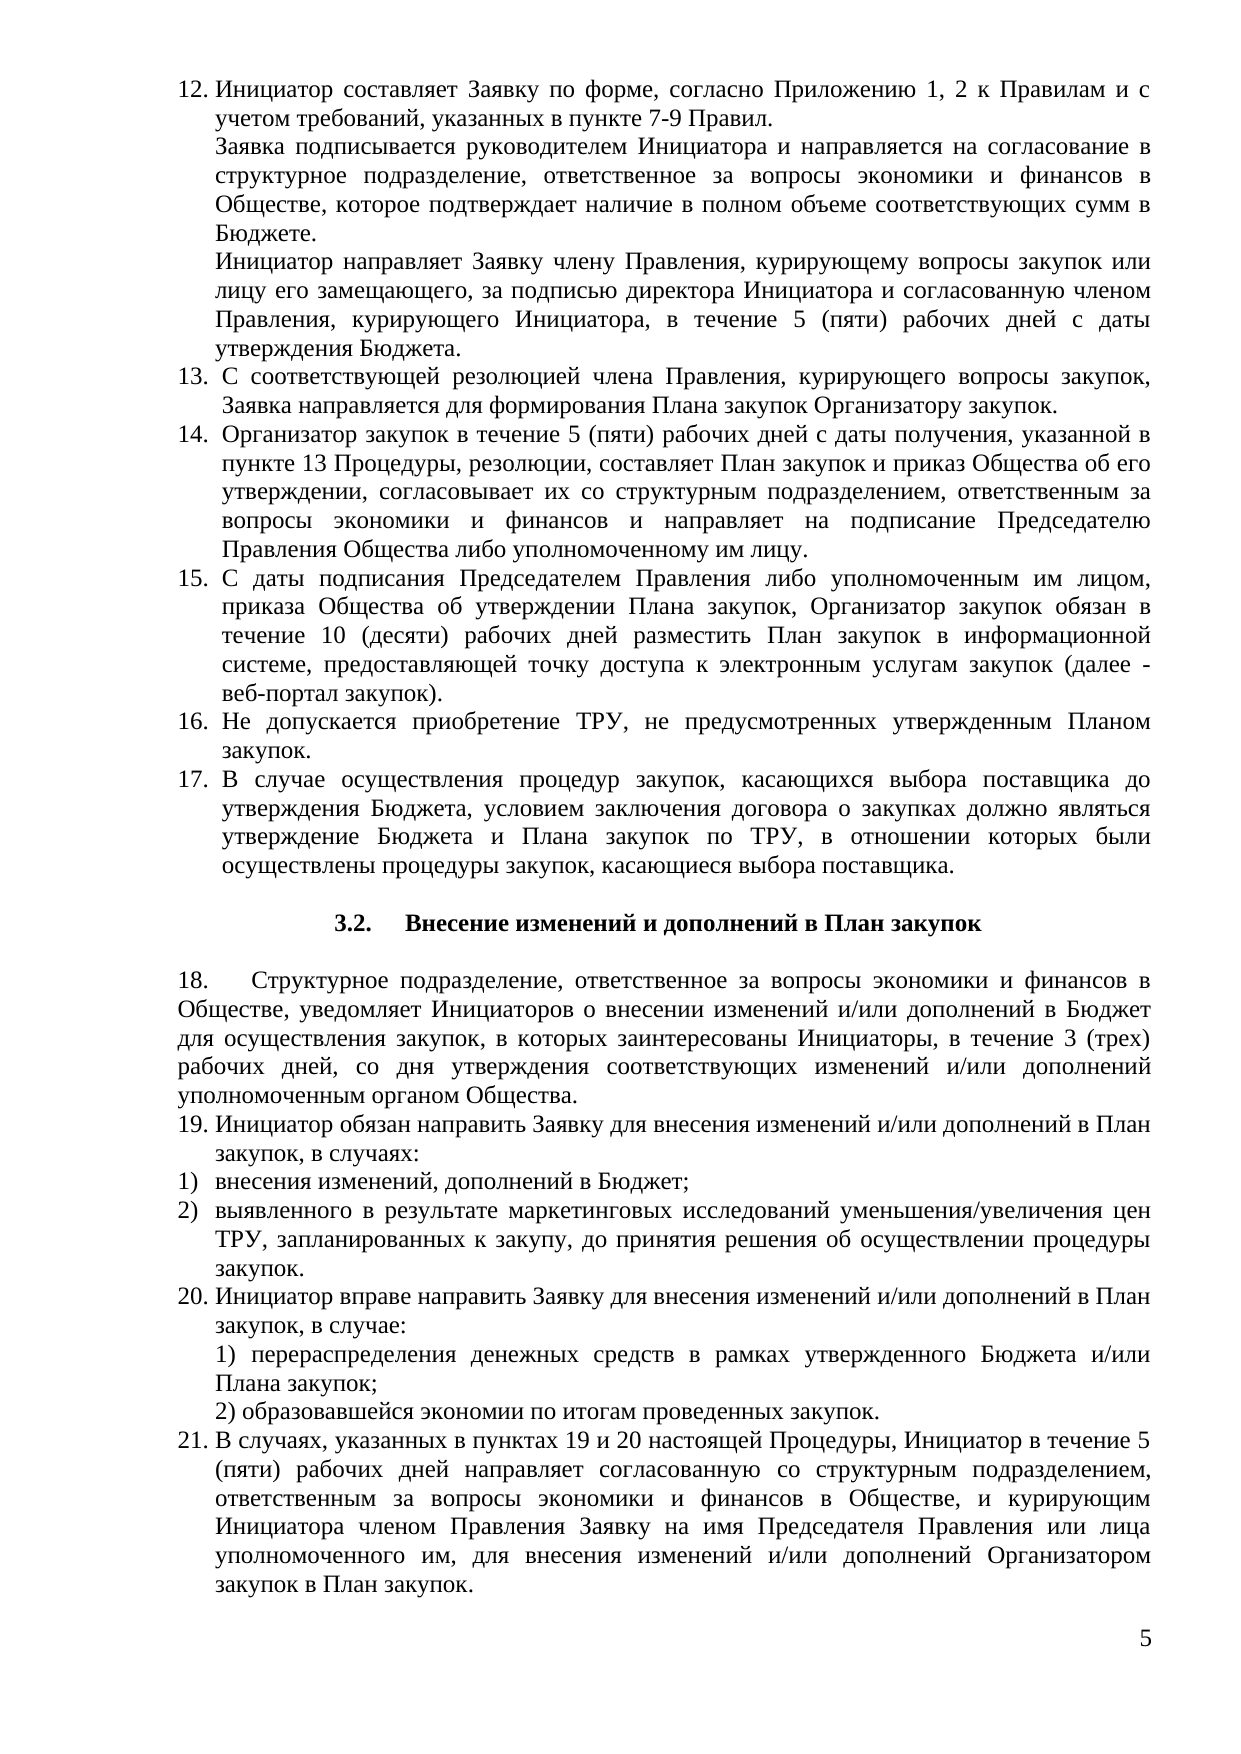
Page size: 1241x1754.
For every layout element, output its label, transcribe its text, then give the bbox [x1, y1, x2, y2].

list Организатор закупок в течение 5 (пяти) рабочих дней с даты получения, указанной в пункте 13 Процедуры, резолюции, составляет План закупок и приказ Общества об его утверждении, согласовывает их со структурным подразделением, ответственным за вопросы экономики и финансов и направляет на подписание Председателю Правления Общества либо уполномоченному им лицу. [177, 419, 1152, 563]
list Инициатор составляет Заявку по форме, согласно Приложению 1, 2 к Правилам и с учетом требований, указанных в пункте 7-9 Правил. [177, 74, 1152, 131]
list Инициатор вправе направить Заявку для внесения изменений и/или дополнений в План закупок, в случае: [177, 1281, 1152, 1339]
list Не допускается приобретение ТРУ, не предусмотренных утвержденным Планом закупок. [177, 706, 1152, 764]
list 2) образовавшейся экономии по итогам проведенных закупок. [215, 1396, 1152, 1425]
list выявленного в результате маркетинговых исследований уменьшения/увеличения цен ТРУ, запланированных к закупу, до принятия решения об осуществлении процедуры закупок. [177, 1195, 1152, 1281]
list Структурное подразделение, ответственное за вопросы экономики и финансов в Обществе, уведомляет Инициаторов о внесении изменений и/или дополнений в Бюджет для осуществления закупок, в которых заинтересованы Инициаторы, в течение 3 (трех) рабочих дней, со дня утверждения соответствующих изменений и/или дополнений уполномоченным органом Общества. [177, 965, 1152, 1109]
list Внесение изменений и дополнений в План закупок [334, 908, 1152, 936]
list В случае осуществления процедур закупок, касающихся выбора поставщика до утверждения Бюджета, условием заключения договора о закупках должно являться утверждение Бюджета и Плана закупок по ТРУ, в отношении которых были осуществлены процедуры закупок, касающиеся выбора поставщика. [177, 764, 1152, 879]
list Заявка подписывается руководителем Инициатора и направляется на согласование в структурное подразделение, ответственное за вопросы экономики и финансов в Обществе, которое подтверждает наличие в полном объеме соответствующих сумм в Бюджете. [215, 131, 1152, 246]
list Инициатор направляет Заявку члену Правления, курирующему вопросы закупок или лицу его замещающего, за подписью директора Инициатора и согласованную членом Правления, курирующего Инициатора, в течение 5 (пяти) рабочих дней с даты утверждения Бюджета. [215, 246, 1152, 361]
list С даты подписания Председателем Правления либо уполномоченным им лицом, приказа Общества об утверждении Плана закупок, Организатор закупок обязан в течение 10 (десяти) рабочих дней разместить План закупок в информационной системе, предоставляющей точку доступа к электронным услугам закупок (далее - веб-портал закупок). [177, 563, 1152, 706]
list В случаях, указанных в пунктах 19 и 20 настоящей Процедуры, Инициатор в течение 5 (пяти) рабочих дней направляет согласованную со структурным подразделением, ответственным за вопросы экономики и финансов в Обществе, и курирующим Инициатора членом Правления Заявку на имя Председателя Правления или лица уполномоченного им, для внесения изменений и/или дополнений Организатором закупок в План закупок. [177, 1425, 1152, 1598]
list внесения изменений, дополнений в Бюджет; [177, 1166, 1152, 1195]
list Инициатор обязан направить Заявку для внесения изменений и/или дополнений в План закупок, в случаях: [177, 1109, 1152, 1166]
list С соответствующей резолюцией члена Правления, курирующего вопросы закупок, Заявка направляется для формирования Плана закупок Организатору закупок. [177, 361, 1152, 419]
list 1) перераспределения денежных средств в рамках утвержденного Бюджета и/или Плана закупок; [215, 1339, 1152, 1396]
